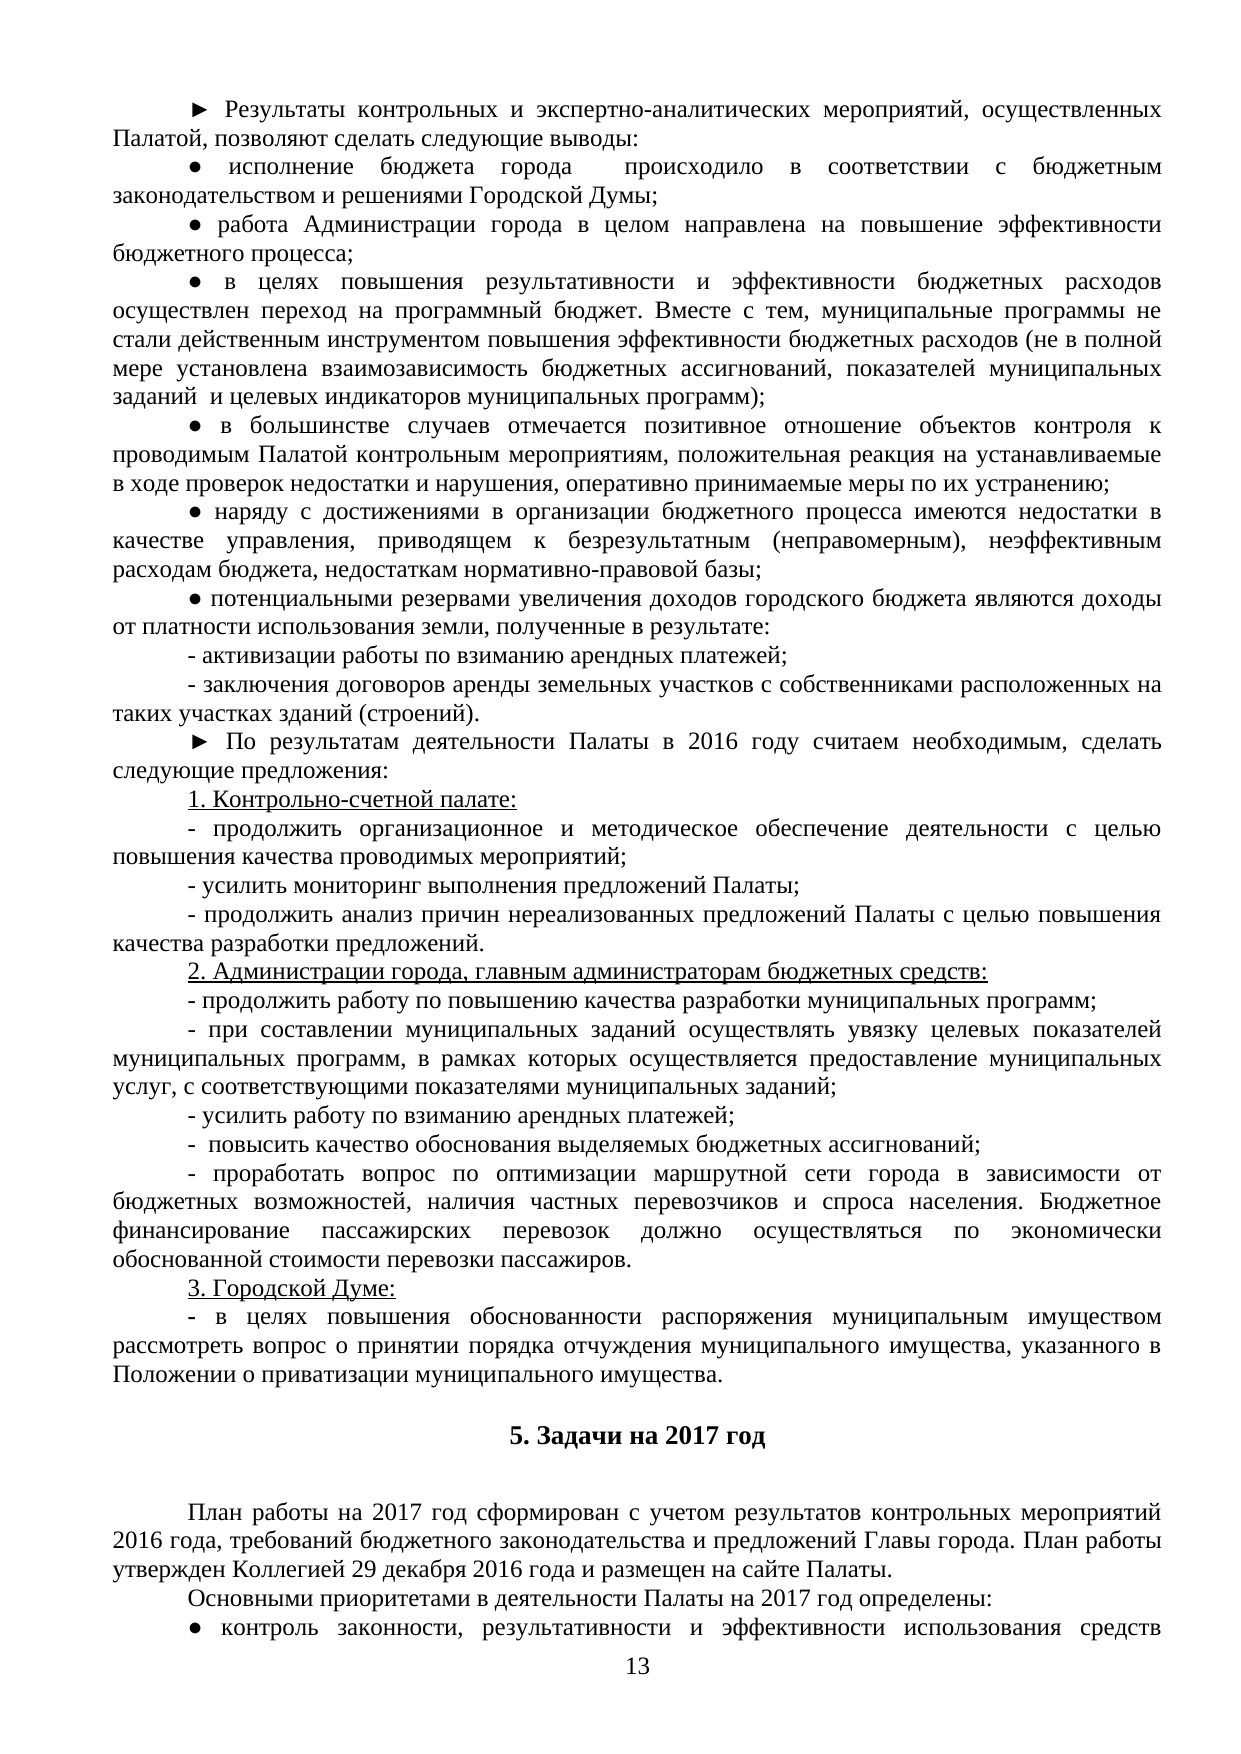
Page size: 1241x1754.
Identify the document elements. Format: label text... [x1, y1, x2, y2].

text 5. Задачи на 2017 год [112, 1419, 1162, 1450]
text 3. Городской Думе: [112, 1273, 1162, 1301]
text - усилить работу по взиманию арендных платежей; [112, 1100, 1162, 1129]
text ● работа Администрации города в целом направлена на повышение эффективности бюджетного процесса; [112, 209, 1162, 266]
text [112, 1612, 1162, 1640]
text ● исполнение бюджета города происходило в соответствии с бюджетным законодательством и решениями Городской Думы; [112, 151, 1162, 209]
text ● потенциальными резервами увеличения доходов городского бюджета являются доходы от платности использования земли, полученные в результате: [112, 583, 1162, 640]
text - продолжить организационное и методическое обеспечение деятельности с целью повышения качества проводимых мероприятий; [112, 813, 1162, 870]
text - продолжить работу по повышению качества разработки муниципальных программ; [112, 985, 1162, 1014]
text ► Результаты контрольных и экспертно-аналитических мероприятий, осуществленных Палатой, позволяют сделать следующие выводы: [112, 94, 1162, 151]
text 1. Контрольно-счетной палате: [112, 784, 1162, 813]
text ● наряду с достижениями в организации бюджетного процесса имеются недостатки в качестве управления, приводящем к безрезультатным (неправомерным), неэффективным расходам бюджета, недостаткам нормативно-правовой базы; [112, 496, 1162, 583]
text - повысить качество обоснования выделяемых бюджетных ассигнований; [112, 1129, 1162, 1158]
text ► По результатам деятельности Палаты в 2016 году считаем необходимым, сделать следующие предложения: [112, 726, 1162, 784]
text - усилить мониторинг выполнения предложений Палаты; [112, 870, 1162, 899]
text - при составлении муниципальных заданий осуществлять увязку целевых показателей муниципальных программ, в рамках которых осуществляется предоставление муниципальных услуг, с соответствующими показателями муниципальных заданий; [112, 1014, 1162, 1100]
text ● в большинстве случаев отмечается позитивное отношение объектов контроля к проводимым Палатой контрольным мероприятиям, положительная реакция на устанавливаемые в ходе проверок недостатки и нарушения, оперативно принимаемые меры по их устранению; [112, 410, 1162, 496]
text - заключения договоров аренды земельных участков с собственниками расположенных на таких участках зданий (строений). [112, 669, 1162, 726]
text - проработать вопрос по оптимизации маршрутной сети города в зависимости от бюджетных возможностей, наличия частных перевозчиков и спроса населения. Бюджетное финансирование пассажирских перевозок должно осуществляться по экономически обоснованной стоимости перевозки пассажиров. [112, 1158, 1162, 1273]
text ● в целях повышения результативности и эффективности бюджетных расходов осуществлен переход на программный бюджет. Вместе с тем, муниципальные программы не стали действенным инструментом повышения эффективности бюджетных расходов (не в полной мере установлена взаимозависимость бюджетных ассигнований, показателей муниципальных заданий и целевых индикаторов муниципальных программ); [112, 266, 1162, 410]
text 2. Администрации города, главным администраторам бюджетных средств: [112, 956, 1162, 985]
text - продолжить анализ причин нереализованных предложений Палаты с целью повышения качества разработки предложений. [112, 899, 1162, 956]
text Основными приоритетами в деятельности Палаты на 2017 год определены: [112, 1583, 1162, 1612]
text - активизации работы по взиманию арендных платежей; [112, 640, 1162, 669]
subtitle План работы на 2017 год сформирован с учетом результатов контрольных мероприятий 2016 года, требований бюджетного законодательства и предложений Главы города. План работы утвержден Коллегией 29 декабря 2016 года и размещен на сайте Палаты. [112, 1497, 1162, 1583]
text - в целях повышения обоснованности распоряжения муниципальным имуществом рассмотреть вопрос о принятии порядка отчуждения муниципального имущества, указанного в Положении о приватизации муниципального имущества. [112, 1301, 1162, 1388]
